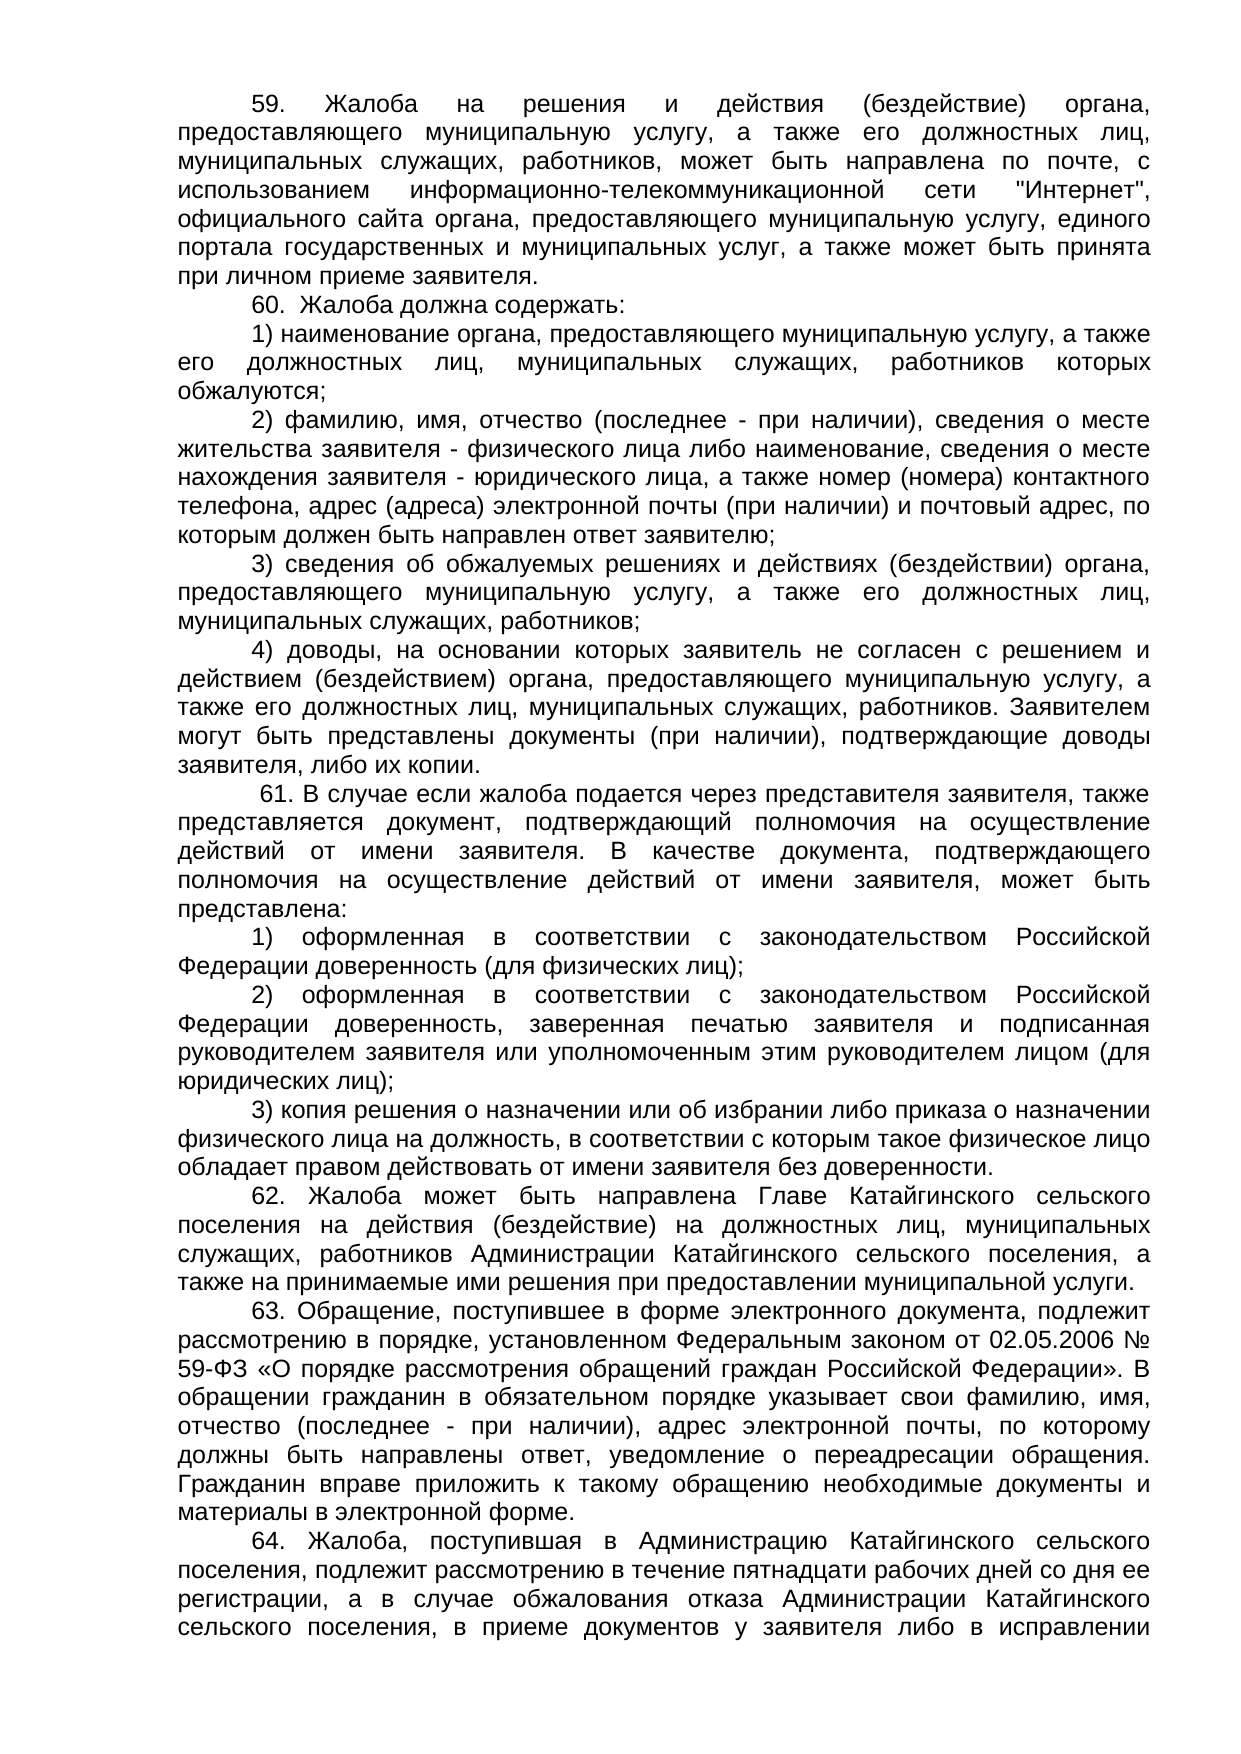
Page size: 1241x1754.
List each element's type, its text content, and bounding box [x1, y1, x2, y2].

text 3) сведения об обжалуемых решениях и действиях (бездействии) органа, предоставляющего муниципальную услугу, а также его должностных лиц, муниципальных служащих, работников; [177, 549, 1152, 635]
text 1) наименование органа, предоставляющего муниципальную услугу, а также его должностных лиц, муниципальных служащих, работников которых обжалуются; [177, 319, 1152, 405]
text 59. Жалоба на решения и действия (бездействие) органа, предоставляющего муниципальную услугу, а также его должностных лиц, муниципальных служащих, работников, может быть направлена по почте, с использованием информационно-телекоммуникационной сети "Интернет", официального сайта органа, предоставляющего муниципальную услугу, единого портала государственных и муниципальных услуг, а также может быть принята при личном приеме заявителя. [177, 89, 1152, 290]
text 4) доводы, на основании которых заявитель не согласен с решением и действием (бездействием) органа, предоставляющего муниципальную услугу, а также его должностных лиц, муниципальных служащих, работников. Заявителем могут быть представлены документы (при наличии), подтверждающие доводы заявителя, либо их копии. [177, 635, 1152, 779]
text 3) копия решения о назначении или об избрании либо приказа о назначении физического лица на должность, в соответствии с которым такое физическое лицо обладает правом действовать от имени заявителя без доверенности. [177, 1095, 1152, 1181]
text 61. В случае если жалоба подается через представителя заявителя, также представляется документ, подтверждающий полномочия на осуществление действий от имени заявителя. В качестве документа, подтверждающего полномочия на осуществление действий от имени заявителя, может быть представлена: [177, 779, 1152, 922]
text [177, 1526, 1152, 1641]
text 62. Жалоба может быть направлена Главе Катайгинского сельского поселения на действия (бездействие) на должностных лиц, муниципальных служащих, работников Администрации Катайгинского сельского поселения, а также на принимаемые ими решения при предоставлении муниципальной услуги. [177, 1181, 1152, 1296]
text 1) оформленная в соответствии с законодательством Российской Федерации доверенность (для физических лиц); [177, 922, 1152, 980]
text 60. Жалоба должна содержать: [177, 290, 1152, 319]
text 2) фамилию, имя, отчество (последнее - при наличии), сведения о месте жительства заявителя - физического лица либо наименование, сведения о месте нахождения заявителя - юридического лица, а также номер (номера) контактного телефона, адрес (адреса) электронной почты (при наличии) и почтовый адрес, по которым должен быть направлен ответ заявителю; [177, 405, 1152, 549]
text 63. Обращение, поступившее в форме электронного документа, подлежит рассмотрению в порядке, установленном Федеральным законом от 02.05.2006 № 59-ФЗ «О порядке рассмотрения обращений граждан Российской Федерации». В обращении гражданин в обязательном порядке указывает свои фамилию, имя, отчество (последнее - при наличии), адрес электронной почты, по которому должны быть направлены ответ, уведомление о переадресации обращения. Гражданин вправе приложить к такому обращению необходимые документы и материалы в электронной форме. [177, 1296, 1152, 1526]
text 2) оформленная в соответствии с законодательством Российской Федерации доверенность, заверенная печатью заявителя и подписанная руководителем заявителя или уполномоченным этим руководителем лицом (для юридических лиц); [177, 980, 1152, 1095]
